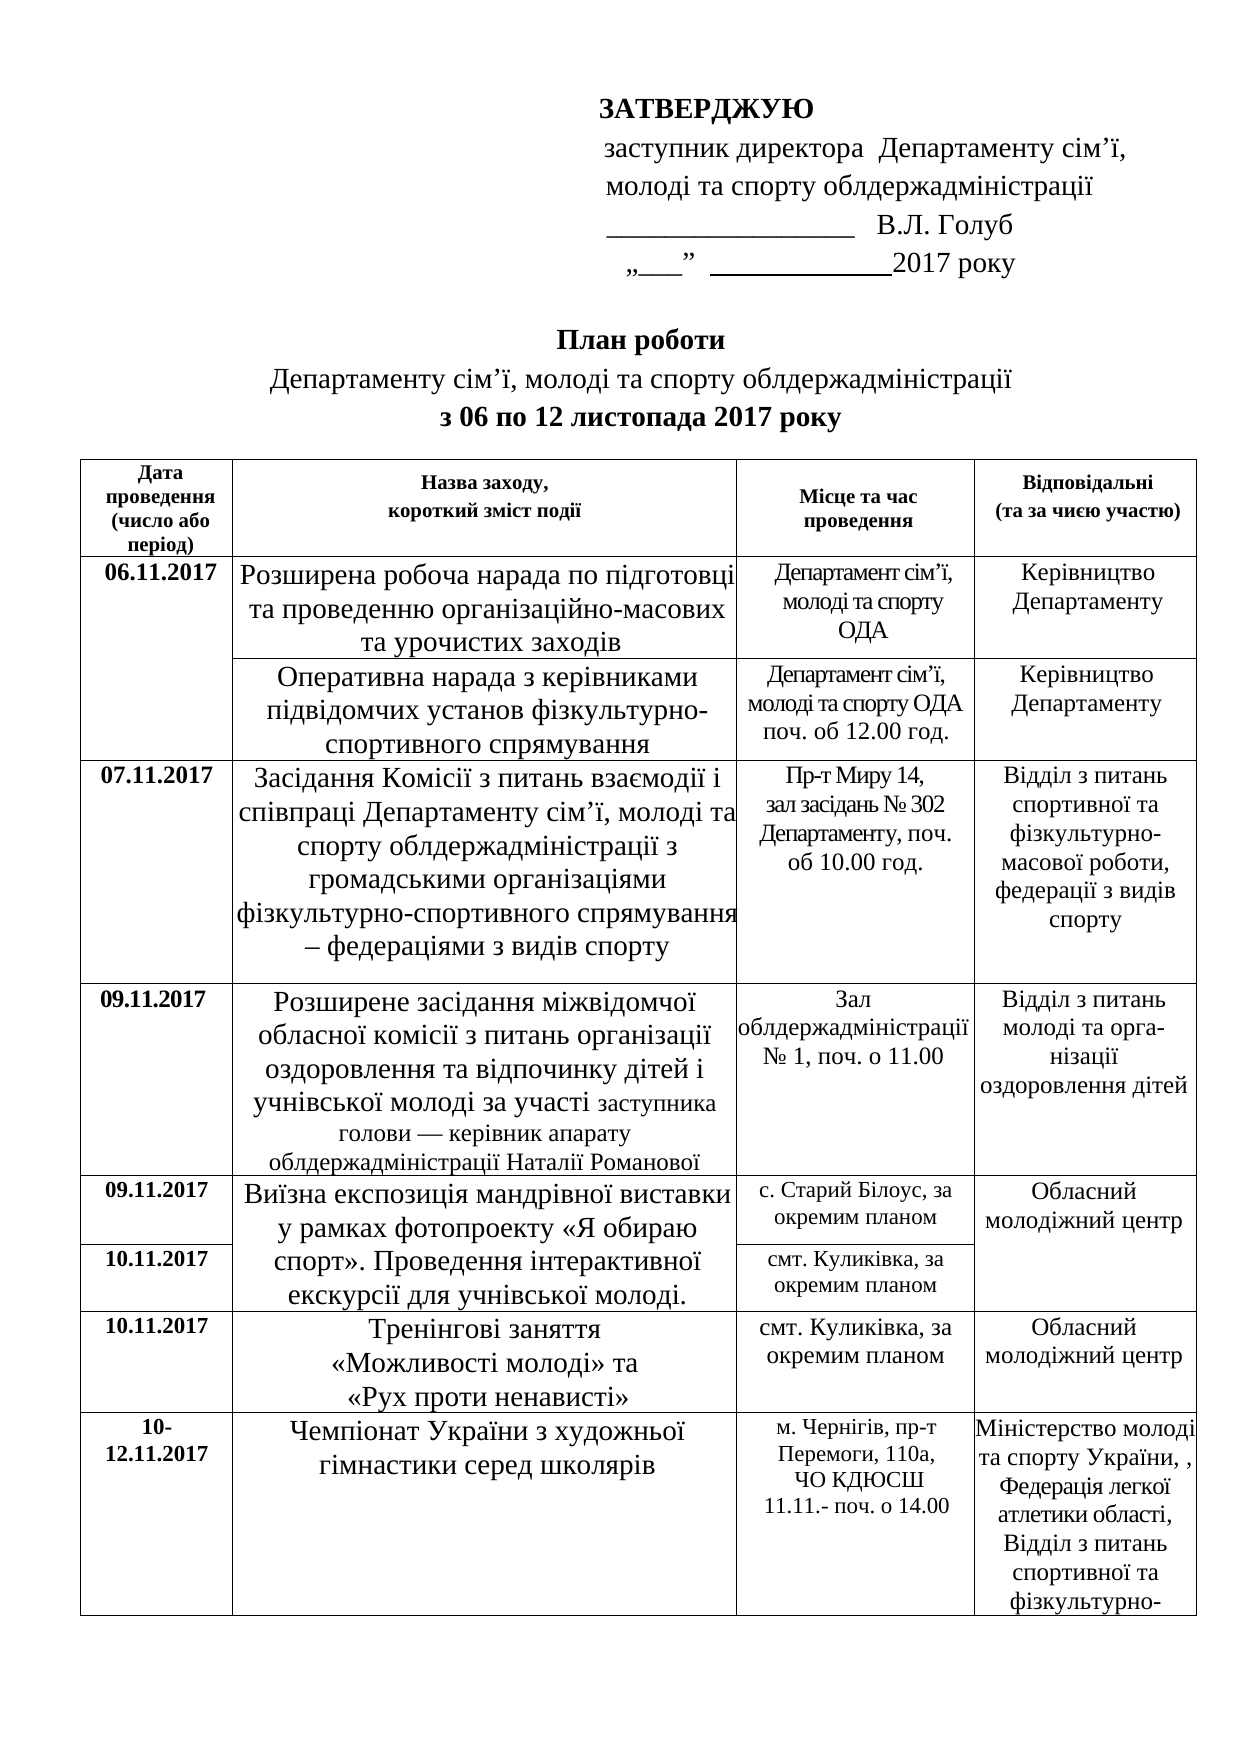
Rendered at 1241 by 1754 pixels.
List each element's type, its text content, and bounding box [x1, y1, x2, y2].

table_header Місце та час проведення [737, 460, 974, 556]
text „___” 2017 року [137, 245, 1163, 279]
table_cell 10.11.2017 [81, 1312, 232, 1412]
table_cell 10-12.11.2017 [81, 1413, 232, 1614]
table_header Назва заходу, короткий зміст події [233, 460, 736, 556]
table_header Дата проведення (число або період) [81, 460, 232, 556]
table_cell смт. Куликівка, за окремим планом [737, 1245, 974, 1311]
text заступник директора Департаменту сім’ї, молоді та спорту облдержадміністрації [137, 130, 1163, 202]
table_cell Департамент сім’ї, молоді та спорту ОДА [737, 557, 974, 658]
text _________________ В.Л. Голуб [118, 207, 1163, 240]
text ЗАТВЕРДЖУЮ [118, 91, 1163, 125]
table_cell Зал облдержадміністрації № 1, поч. о 11.00 [737, 984, 974, 1175]
table_cell Пр-т Миру 14, зал засідань № 302 Департаменту, поч. об 10.00 год. [737, 761, 974, 983]
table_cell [233, 1413, 736, 1614]
table_header Відповідальні (та за чиєю участю) [975, 460, 1196, 556]
table_cell 06.11.2017 [81, 557, 232, 759]
table_cell 10.11.2017 [81, 1245, 232, 1311]
table_cell Розширена робоча нарада по підготовці та проведенню організаційно-масових та урочистих заходів [233, 557, 736, 658]
table_cell Керівництво Департаменту [975, 659, 1196, 759]
text Департаменту сім’ї, молоді та спорту облдержадміністрації [118, 361, 1163, 394]
table_cell Засідання Комісії з питань взаємодії і співпраці Департаменту сім’ї, молоді та спорту облдержадміністрації з громадськими організаціями фізкультурно-спортивного спрямування – федераціями з видів спорту [233, 761, 736, 983]
table_cell Тренінгові заняття «Можливості молоді» та «Рух проти ненависті» [233, 1312, 736, 1412]
table_cell Керівництво Департаменту [975, 557, 1196, 658]
table_cell Оперативна нарада з керівниками підвідомчих установ фізкультурно-спортивного спрямування [233, 659, 736, 759]
table_cell смт. Куликівка, за окремим планом [737, 1312, 974, 1412]
text План роботи [118, 322, 1163, 356]
text з 06 по 12 листопада 2017 року [118, 399, 1163, 433]
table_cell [975, 1413, 1196, 1614]
table_cell 09.11.2017 [81, 1176, 232, 1244]
table_cell Відділ з питань спортивної та фізкультурно-масової роботи, федерації з видів спорту [975, 761, 1196, 983]
table_cell 09.11.2017 [81, 984, 232, 1175]
table_cell Департамент сім’ї, молоді та спорту ОДА поч. об 12.00 год. [737, 659, 974, 759]
table_cell 07.11.2017 [81, 761, 232, 983]
table_cell Відділ з питань молоді та орга-нізації оздоровлення дітей [975, 984, 1196, 1175]
table_cell Обласний молодіжний центр [975, 1312, 1196, 1412]
table_cell с. Старий Білоус, за окремим планом [737, 1176, 974, 1244]
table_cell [737, 1413, 974, 1614]
table_cell Обласний молодіжний центр [975, 1176, 1196, 1311]
table_cell Виїзна експозиція мандрівної виставки у рамках фотопроекту «Я обираю спорт». Проведення інтерактивної екскурсії для учнівської молоді. [233, 1176, 736, 1311]
table_cell Розширене засідання міжвідомчої обласної комісії з питань організації оздоровлення та відпочинку дітей і учнівської молоді за участі заступника голови — керівник апарату облдержадміністрації Наталії Романової [233, 984, 736, 1175]
